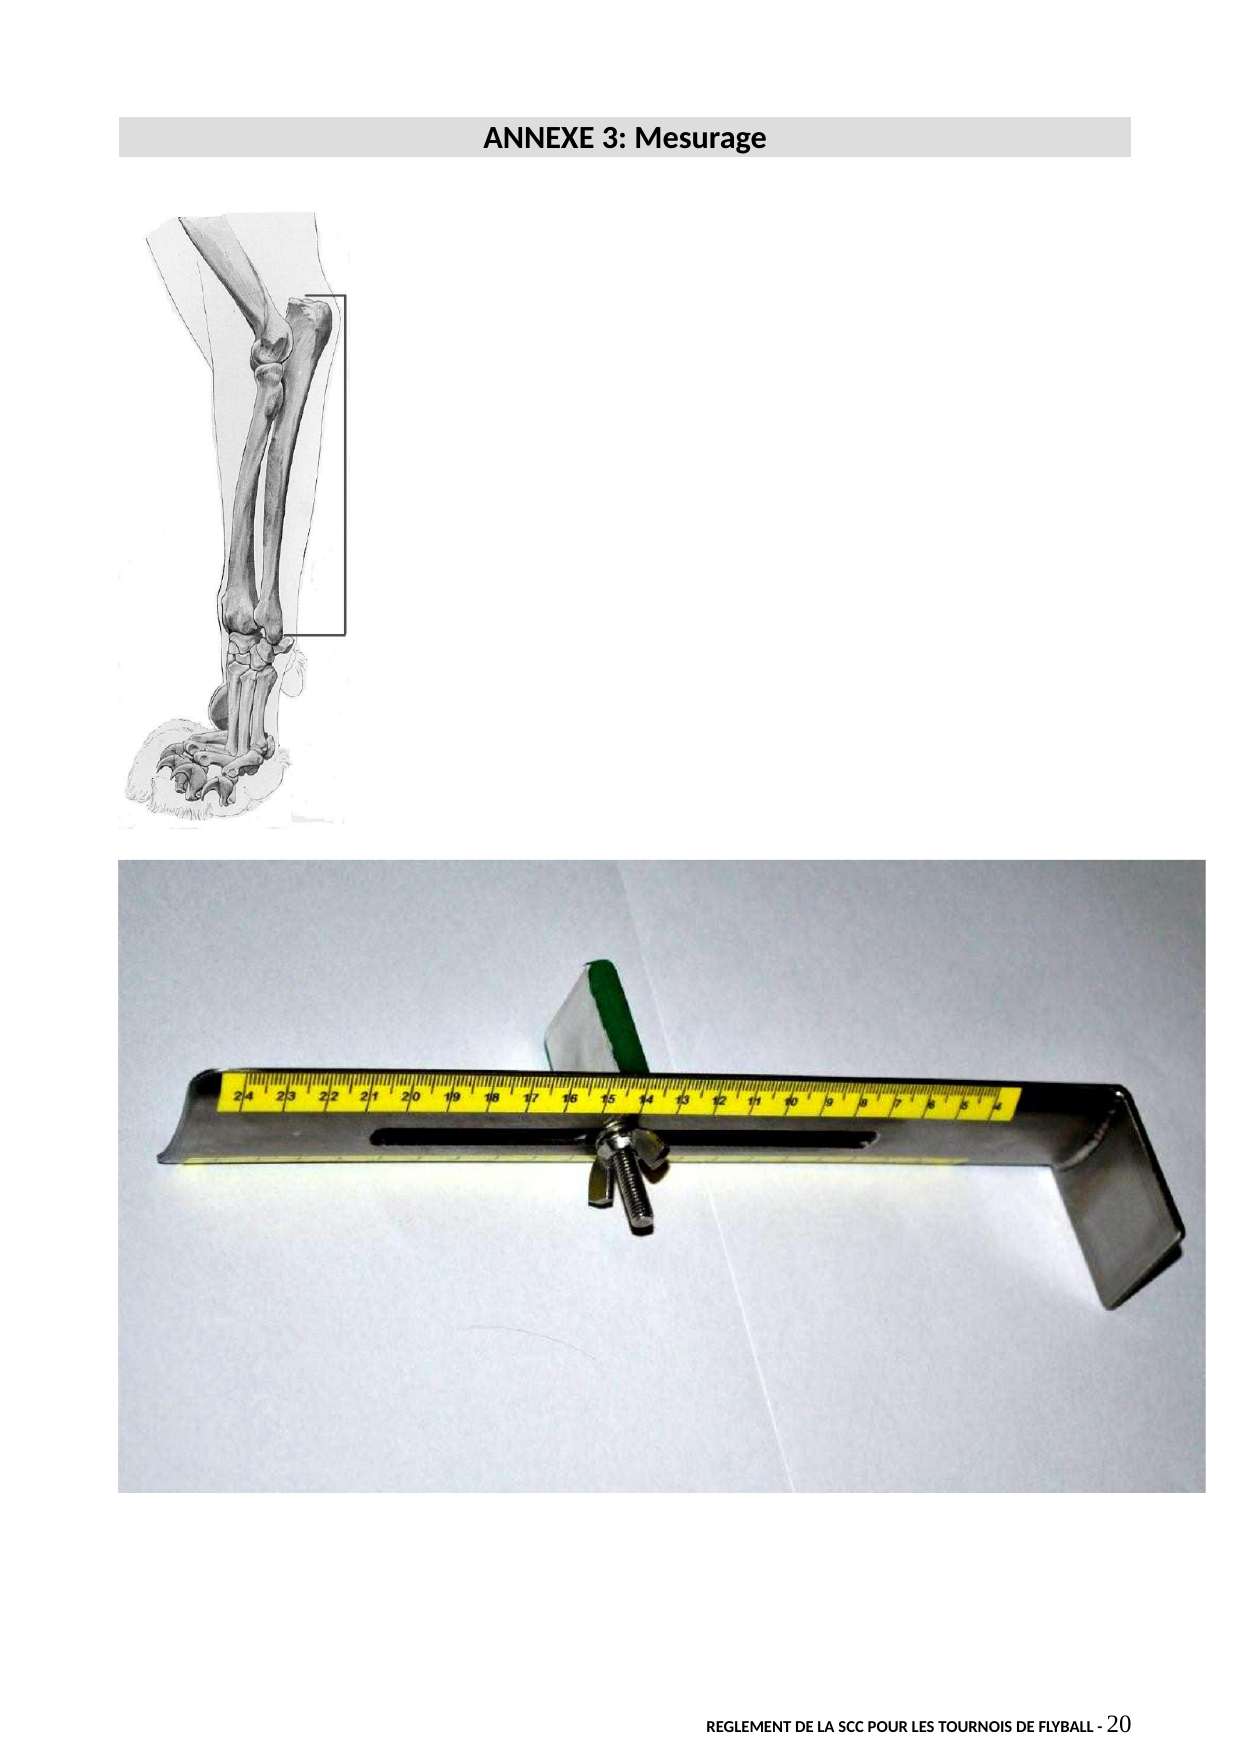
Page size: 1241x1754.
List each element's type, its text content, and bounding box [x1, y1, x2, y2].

picture [118, 195, 1207, 1493]
text ANNEXE 3: Mesurage [119, 117, 1131, 157]
